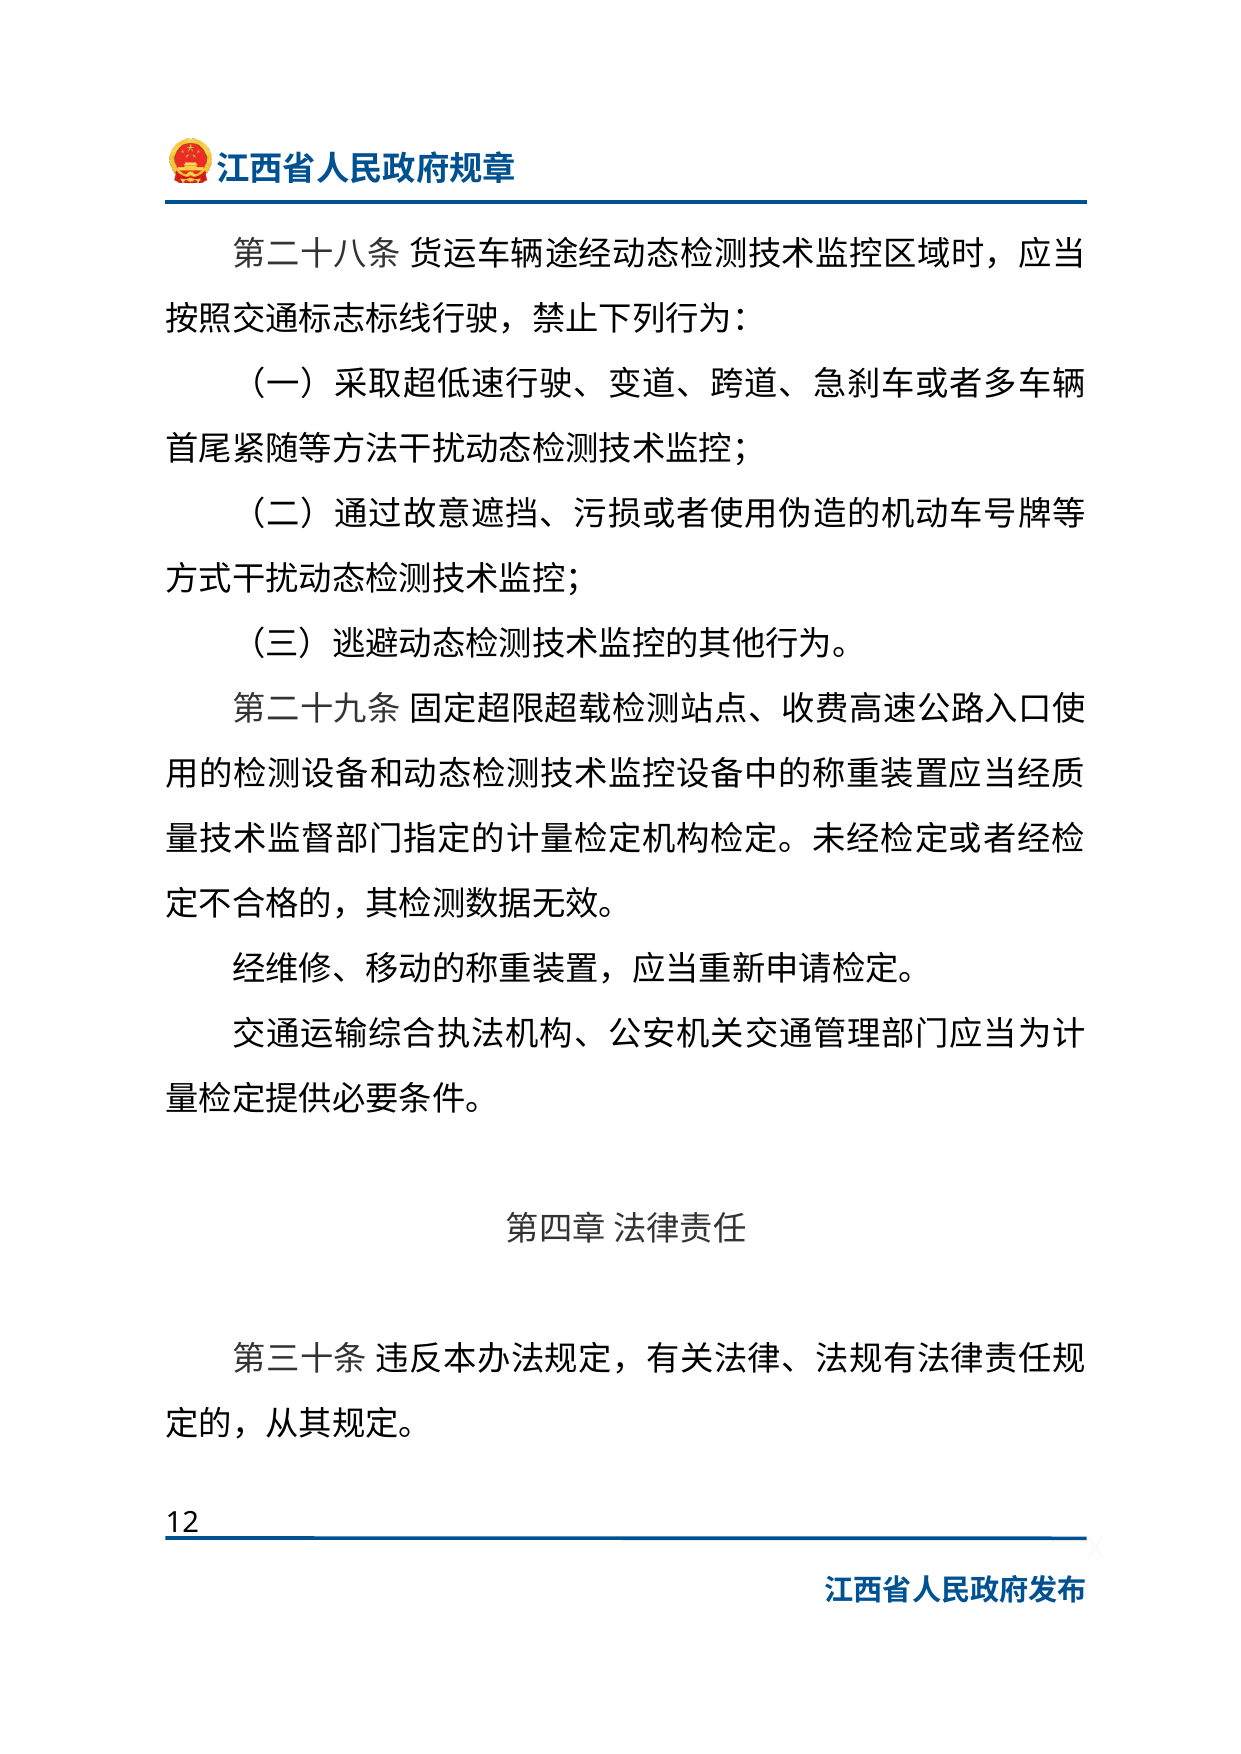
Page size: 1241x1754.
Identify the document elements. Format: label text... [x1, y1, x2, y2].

text 第三十条 违反本办法规定，有关法律、法规有法律责任规定的，从其规定。 [165, 1324, 1087, 1454]
text 第四章 法律责任 [165, 1194, 1087, 1259]
text （二）通过故意遮挡、污损或者使用伪造的机动车号牌等方式干扰动态检测技术监控； [165, 479, 1087, 609]
picture [165, 136, 216, 187]
text 第二十九条 固定超限超载检测站点、收费高速公路入口使用的检测设备和动态检测技术监控设备中的称重装置应当经质量技术监督部门指定的计量检定机构检定。未经检定或者经检定不合格的，其检测数据无效。 [165, 674, 1087, 934]
text 第二十八条 货运车辆途经动态检测技术监控区域时，应当按照交通标志标线行驶，禁止下列行为： [165, 219, 1087, 349]
text 经维修、移动的称重装置，应当重新申请检定。 [165, 934, 1087, 999]
text （一）采取超低速行驶、变道、跨道、急刹车或者多车辆首尾紧随等方法干扰动态检测技术监控； [165, 349, 1087, 479]
text （三）逃避动态检测技术监控的其他行为。 [165, 609, 1087, 674]
text 交通运输综合执法机构、公安机关交通管理部门应当为计量检定提供必要条件。 [165, 999, 1087, 1129]
